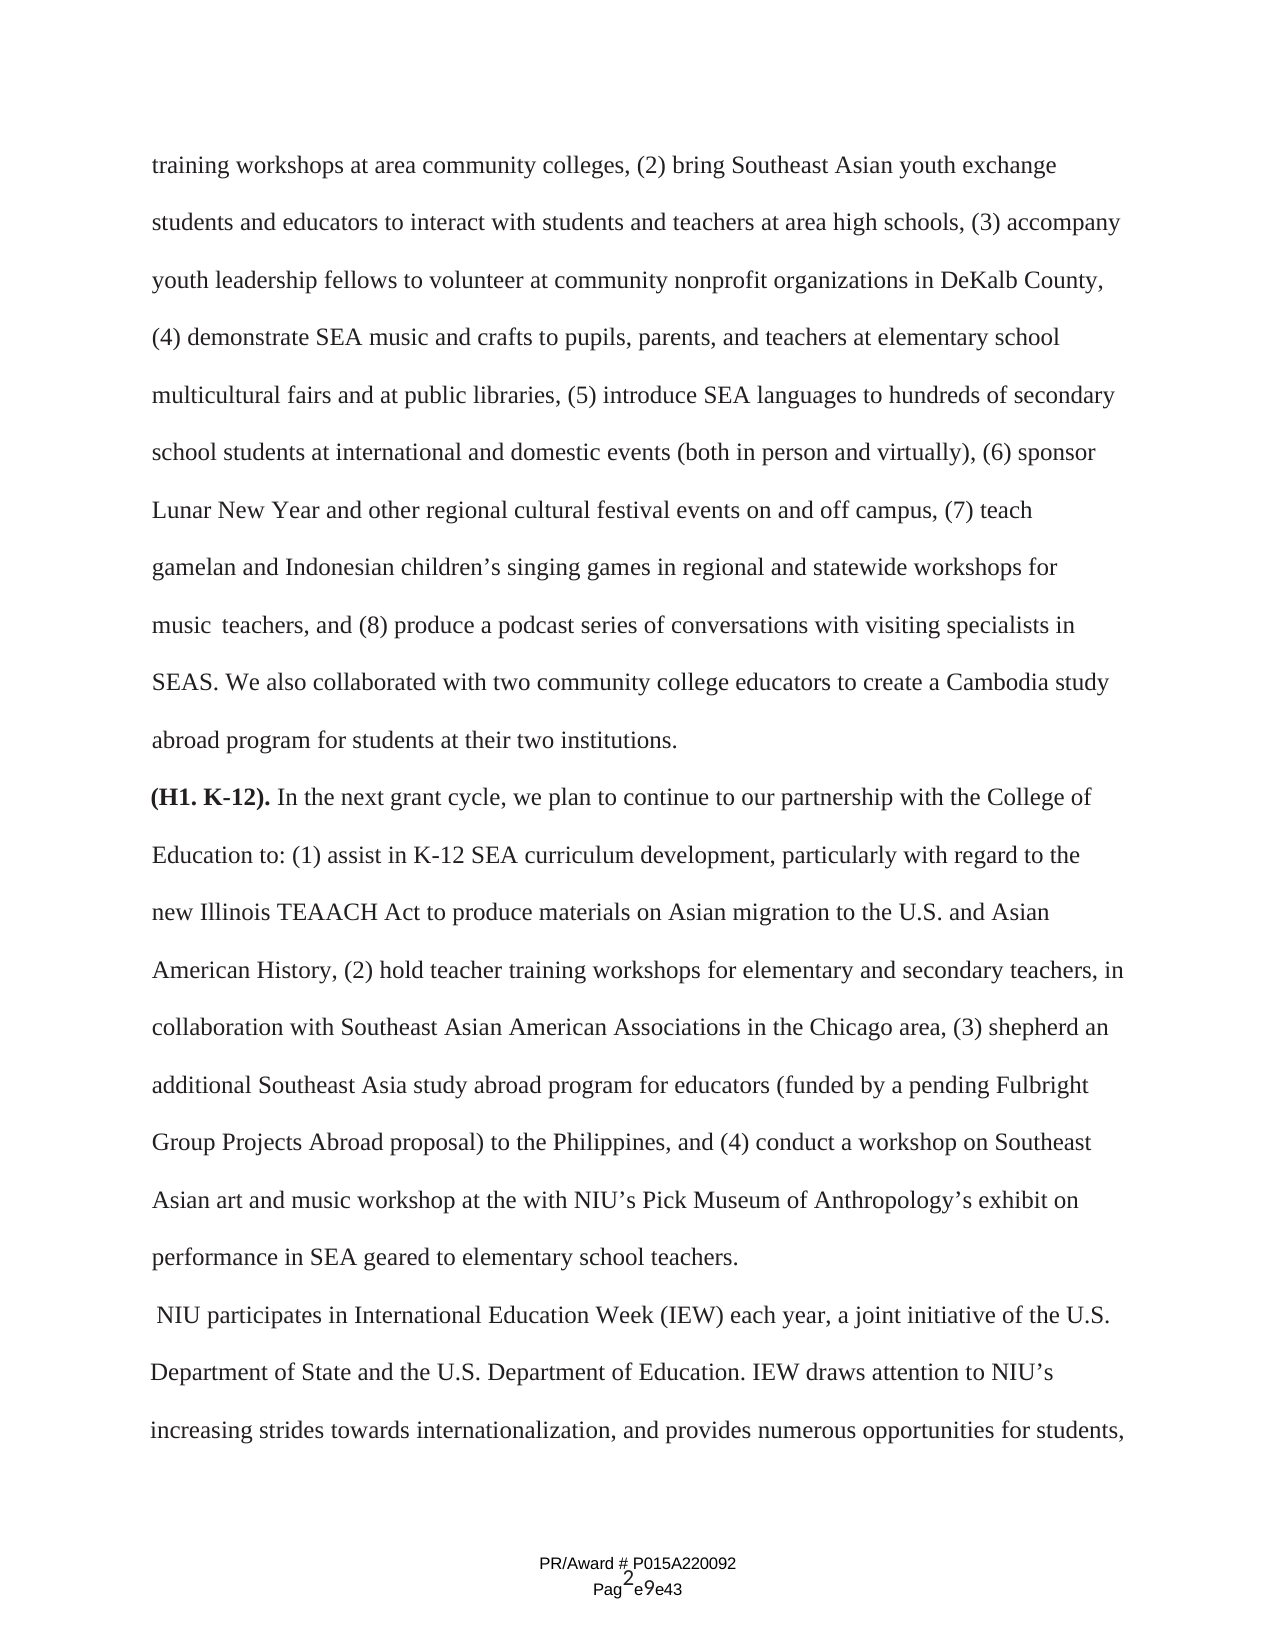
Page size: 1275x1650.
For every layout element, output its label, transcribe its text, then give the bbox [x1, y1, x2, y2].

text NIU participates in International Education Week (IEW) each year, a joint initiative of the U.S. Department of State and the U.S. Department of Education. IEW draws attention to NIU’s increasing strides towards internationalization, and provides numerous opportunities for students, [150, 1300, 1135, 1444]
text (4) demonstrate SEA music and crafts to pupils, parents, and teachers at elementary school multicultural fairs and at public libraries, (5) introduce SEA languages to hundreds of secondary school students at international and domestic events (both in person and virtually), (6) sponsor Lunar New Year and other regional cultural festival events on and off campus, (7) teach gamelan and Indonesian children’s singing games in regional and statewide workshops for music teachers, and (8) produce a podcast series of conversations with visiting specialists in SEAS. We also collaborated with two community college educators to create a Cambodia study abroad program for students at their two institutions. [152, 322, 1123, 754]
text (H1. K-12). In the next grant cycle, we plan to continue to our partnership with the College of Education to: (1) assist in K-12 SEA curriculum development, particularly with regard to the new Illinois TEAACH Act to produce materials on Asian migration to the U.S. and Asian American History, (2) hold teacher training workshops for elementary and secondary teachers, in collaboration with Southeast Asian American Associations in the Chicago area, (3) shepherd an additional Southeast Asia study abroad program for educators (funded by a pending Fulbright Group Projects Abroad proposal) to the Philippines, and (4) conduct a workshop on Southeast Asian art and music workshop at the with NIU’s Pick Museum of Anthropology’s exhibit on performance in SEA geared to elementary school teachers. [150, 782, 1124, 1271]
text training workshops at area community colleges, (2) bring Southeast Asian youth exchange students and educators to interact with students and teachers at area high schools, (3) accompany youth leadership fellows to volunteer at community nonprofit organizations in DeKalb County, [152, 150, 1135, 294]
